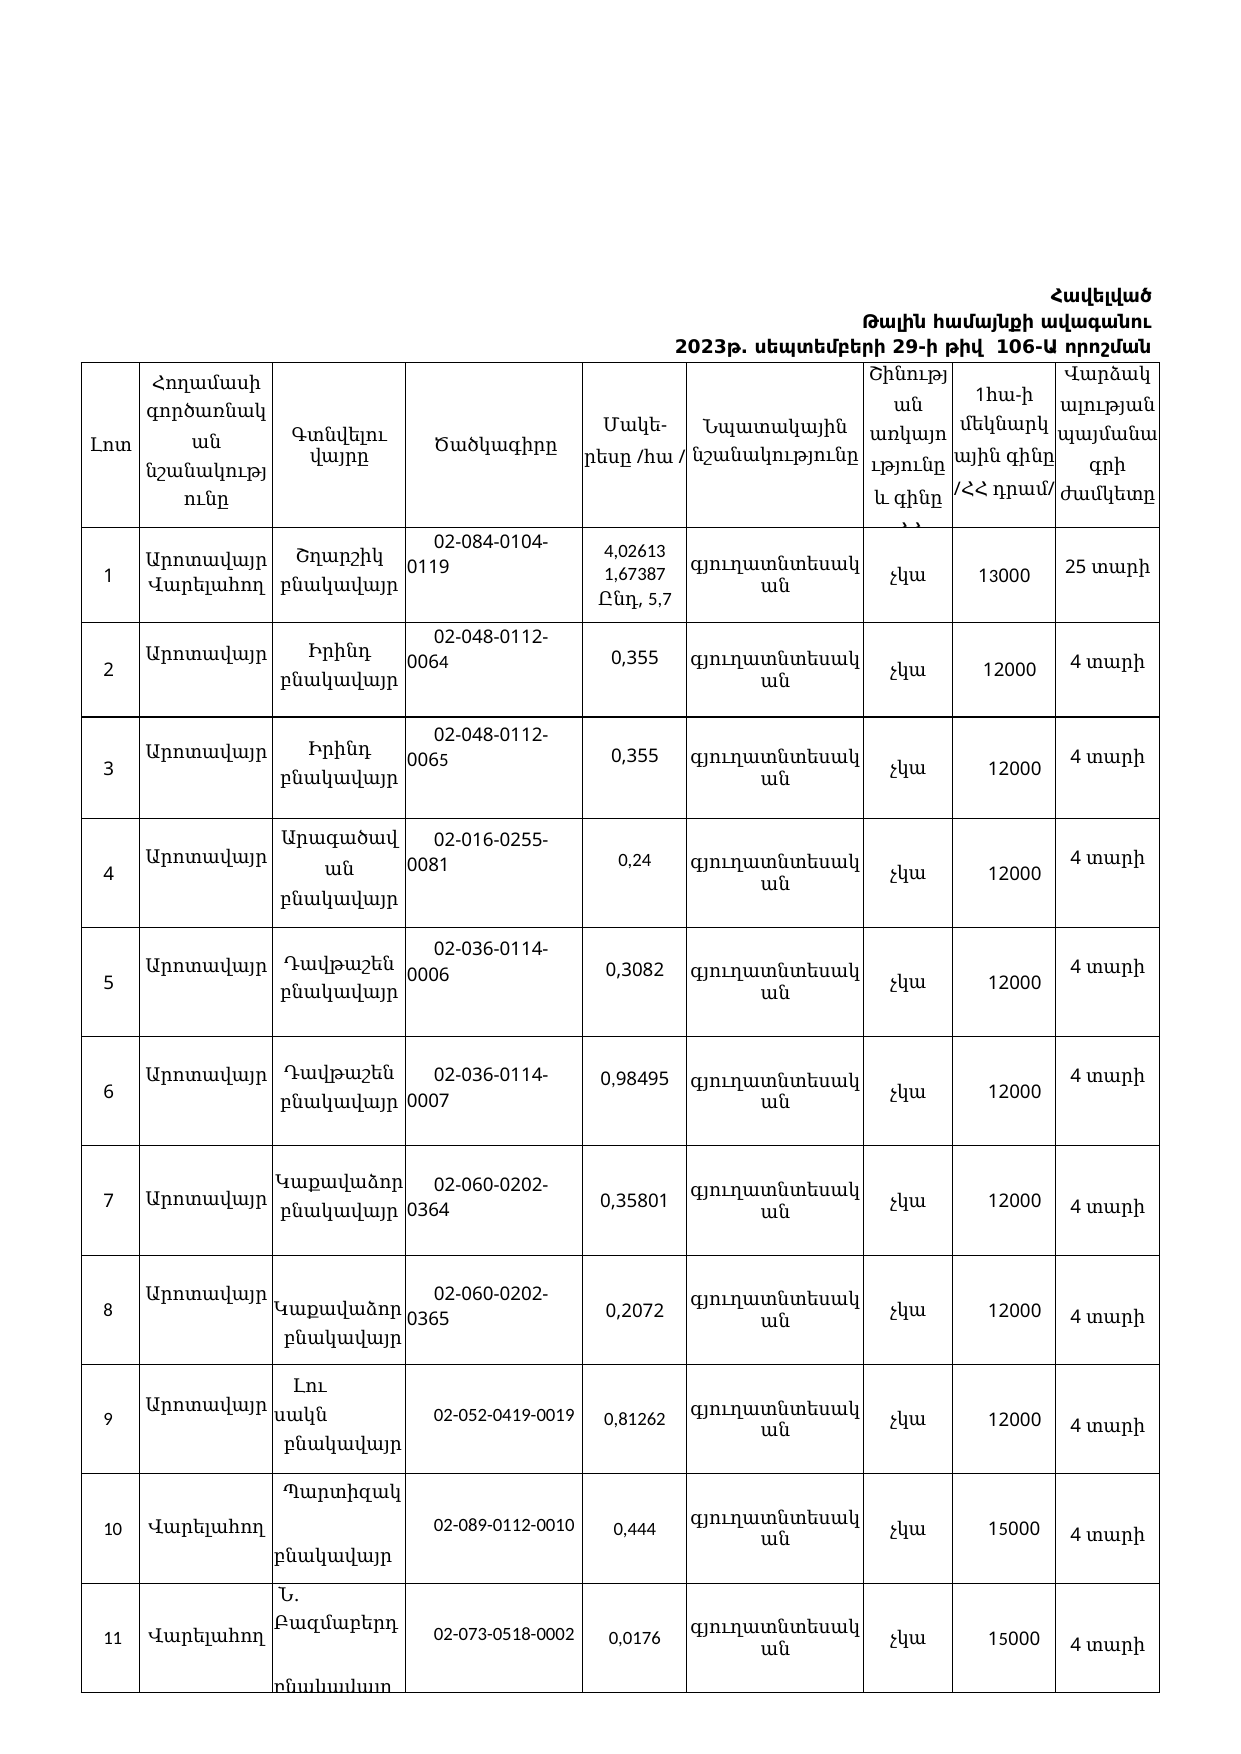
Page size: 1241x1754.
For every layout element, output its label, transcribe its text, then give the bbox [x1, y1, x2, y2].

table_cell 0,355 [583, 718, 686, 818]
table_cell 12000 [953, 1037, 1055, 1145]
text Թալին համայնքի ավագանու [89, 311, 1152, 333]
table_cell չկա [864, 1146, 952, 1255]
table_cell գյուղատնտեսական [687, 1146, 863, 1255]
table_cell 13000 [953, 528, 1055, 622]
table_cell 4 տարի [1056, 623, 1159, 716]
table_cell 02-073-0518-0002 [406, 1584, 582, 1692]
table_cell Շղարշիկ բնակավայր [273, 528, 405, 622]
table_cell 0,355 [583, 623, 686, 716]
table_cell Արոտավայր [140, 1365, 272, 1473]
table_cell չկա [864, 1256, 952, 1364]
table_cell Արոտավայր [140, 1037, 272, 1145]
table_cell 4 տարի [1056, 819, 1159, 927]
table_cell 02-036-0114-0006 [406, 928, 582, 1036]
table_cell 2 [82, 623, 139, 716]
table_cell գյուղատնտեսական [687, 1584, 863, 1692]
table_cell չկա [864, 1584, 952, 1692]
table_cell 8 [82, 1256, 139, 1364]
table_cell 4 տարի [1056, 1365, 1159, 1473]
table_cell 02-089-0112-0010 [406, 1474, 582, 1582]
table_cell 02-048-0112-0065 [406, 718, 582, 818]
table_cell 0,81262 [583, 1365, 686, 1473]
table_cell 3 [82, 718, 139, 818]
table_cell Դավթաշեն բնակավայր [273, 928, 405, 1036]
table_cell 0,24 [583, 819, 686, 927]
table_cell 4 տարի [1056, 1037, 1159, 1145]
table_cell Արոտավայր [140, 928, 272, 1036]
table_cell 4 տարի [1056, 928, 1159, 1036]
table_cell 0,444 [583, 1474, 686, 1582]
table_cell Արոտավայր Վարելահող [140, 528, 272, 622]
table_cell 02-036-0114-0007 [406, 1037, 582, 1145]
table_cell 02-052-0419-0019 [406, 1365, 582, 1473]
table_cell 6 [82, 1037, 139, 1145]
table_cell Արոտավայր [140, 718, 272, 818]
table_cell չկա [864, 928, 952, 1036]
table_cell Իրինդ բնակավայր [273, 623, 405, 716]
table_cell չկա [864, 1474, 952, 1582]
table_header Վարձակալության պայմանագրի ժամկետը [1056, 363, 1159, 527]
table_cell Լու սակն բնակավայր [273, 1365, 405, 1473]
table_cell 12000 [953, 1256, 1055, 1364]
table_cell Արոտավայր [140, 1256, 272, 1364]
table_cell 4 տարի [1056, 1146, 1159, 1255]
table_header 1հա-ի մեկնարկային գինը /ՀՀ դրամ/ [953, 363, 1055, 527]
table_cell 0,3082 [583, 928, 686, 1036]
table_cell 0,0176 [583, 1584, 686, 1692]
table_cell 4 տարի [1056, 1256, 1159, 1364]
table_cell 02-060-0202-0365 [406, 1256, 582, 1364]
table_cell 10 [82, 1474, 139, 1582]
table_cell 12000 [953, 1365, 1055, 1473]
table_cell Կաքավաձոր բնակավայր [273, 1146, 405, 1255]
table_cell չկա [864, 528, 952, 622]
table_cell գյուղատնտեսական [687, 1037, 863, 1145]
table_cell Արագածավան բնակավայր [273, 819, 405, 927]
table_cell 02-060-0202-0364 [406, 1146, 582, 1255]
table_cell 1 [82, 528, 139, 622]
table_cell 02-016-0255-0081 [406, 819, 582, 927]
table_cell 11 [82, 1584, 139, 1692]
text 2023թ. սեպտեմբերի 29-ի թիվ 106-Ա որոշման [89, 336, 1152, 358]
table_cell 02-048-0112-0064 [406, 623, 582, 716]
table_cell Ն․ Բազմաբերդ բնակավայր [273, 1584, 405, 1692]
table_cell չկա [864, 819, 952, 927]
table_cell գյուղատնտեսական [687, 928, 863, 1036]
table_cell 4 տարի [1056, 1584, 1159, 1692]
text Հավելված [89, 285, 1152, 307]
table_cell 4,02613 1,67387 Ընդ, 5,7 [583, 528, 686, 622]
table_cell 25 տարի [1056, 528, 1159, 622]
table_cell գյուղատնտեսական [687, 819, 863, 927]
table_cell չկա [864, 623, 952, 716]
table_cell գյուղատնտեսական [687, 1474, 863, 1582]
table_header Մակերեսը /հա / [583, 363, 686, 527]
table_cell Վարելահող [140, 1584, 272, 1692]
table_cell Պարտիզակ բնակավայր [273, 1474, 405, 1582]
table_cell գյուղատնտեսական [687, 1365, 863, 1473]
table_cell գյուղատնտեսական [687, 718, 863, 818]
table_cell Իրինդ բնակավայր [273, 718, 405, 818]
table_cell 02-084-0104-0119 [406, 528, 582, 622]
table_cell Դավթաշեն բնակավայր [273, 1037, 405, 1145]
table_cell 12000 [953, 928, 1055, 1036]
table_cell 12000 [953, 819, 1055, 927]
table_cell 15000 [953, 1584, 1055, 1692]
table_cell 0,98495 [583, 1037, 686, 1145]
table_cell Արոտավայր [140, 819, 272, 927]
table_cell 4 տարի [1056, 1474, 1159, 1582]
table_cell 4 [82, 819, 139, 927]
table_cell Կաքավաձոր բնակավայր [273, 1256, 405, 1364]
table_cell գյուղատնտեսական [687, 623, 863, 716]
table_cell 9 [82, 1365, 139, 1473]
table_cell 15000 [953, 1474, 1055, 1582]
table_header Լոտ [82, 363, 139, 527]
table_header Հողամասի գործառնական նշանակությունը [140, 363, 272, 527]
table_cell 7 [82, 1146, 139, 1255]
table_header Նպատակային նշանակությունը [687, 363, 863, 527]
table_cell Արոտավայր [140, 1146, 272, 1255]
table_cell 0,35801 [583, 1146, 686, 1255]
table_cell գյուղատնտեսական [687, 528, 863, 622]
table_cell չկա [864, 718, 952, 818]
table_cell չկա [864, 1365, 952, 1473]
table_header Շինության առկայությունը և գինը ՀՀ դրամ [864, 363, 952, 527]
table_cell Վարելահող [140, 1474, 272, 1582]
table_header Ծածկագիրը [406, 363, 582, 527]
table_cell 4 տարի [1056, 718, 1159, 818]
table_cell 0,2072 [583, 1256, 686, 1364]
table_cell 12000 [953, 718, 1055, 818]
table_cell 12000 [953, 623, 1055, 716]
table_header Գտնվելու վայրը [273, 363, 405, 527]
table_cell չկա [864, 1037, 952, 1145]
table_cell գյուղատնտեսական [687, 1256, 863, 1364]
table_cell 12000 [953, 1146, 1055, 1255]
table_cell Արոտավայր [140, 623, 272, 716]
table_cell 5 [82, 928, 139, 1036]
